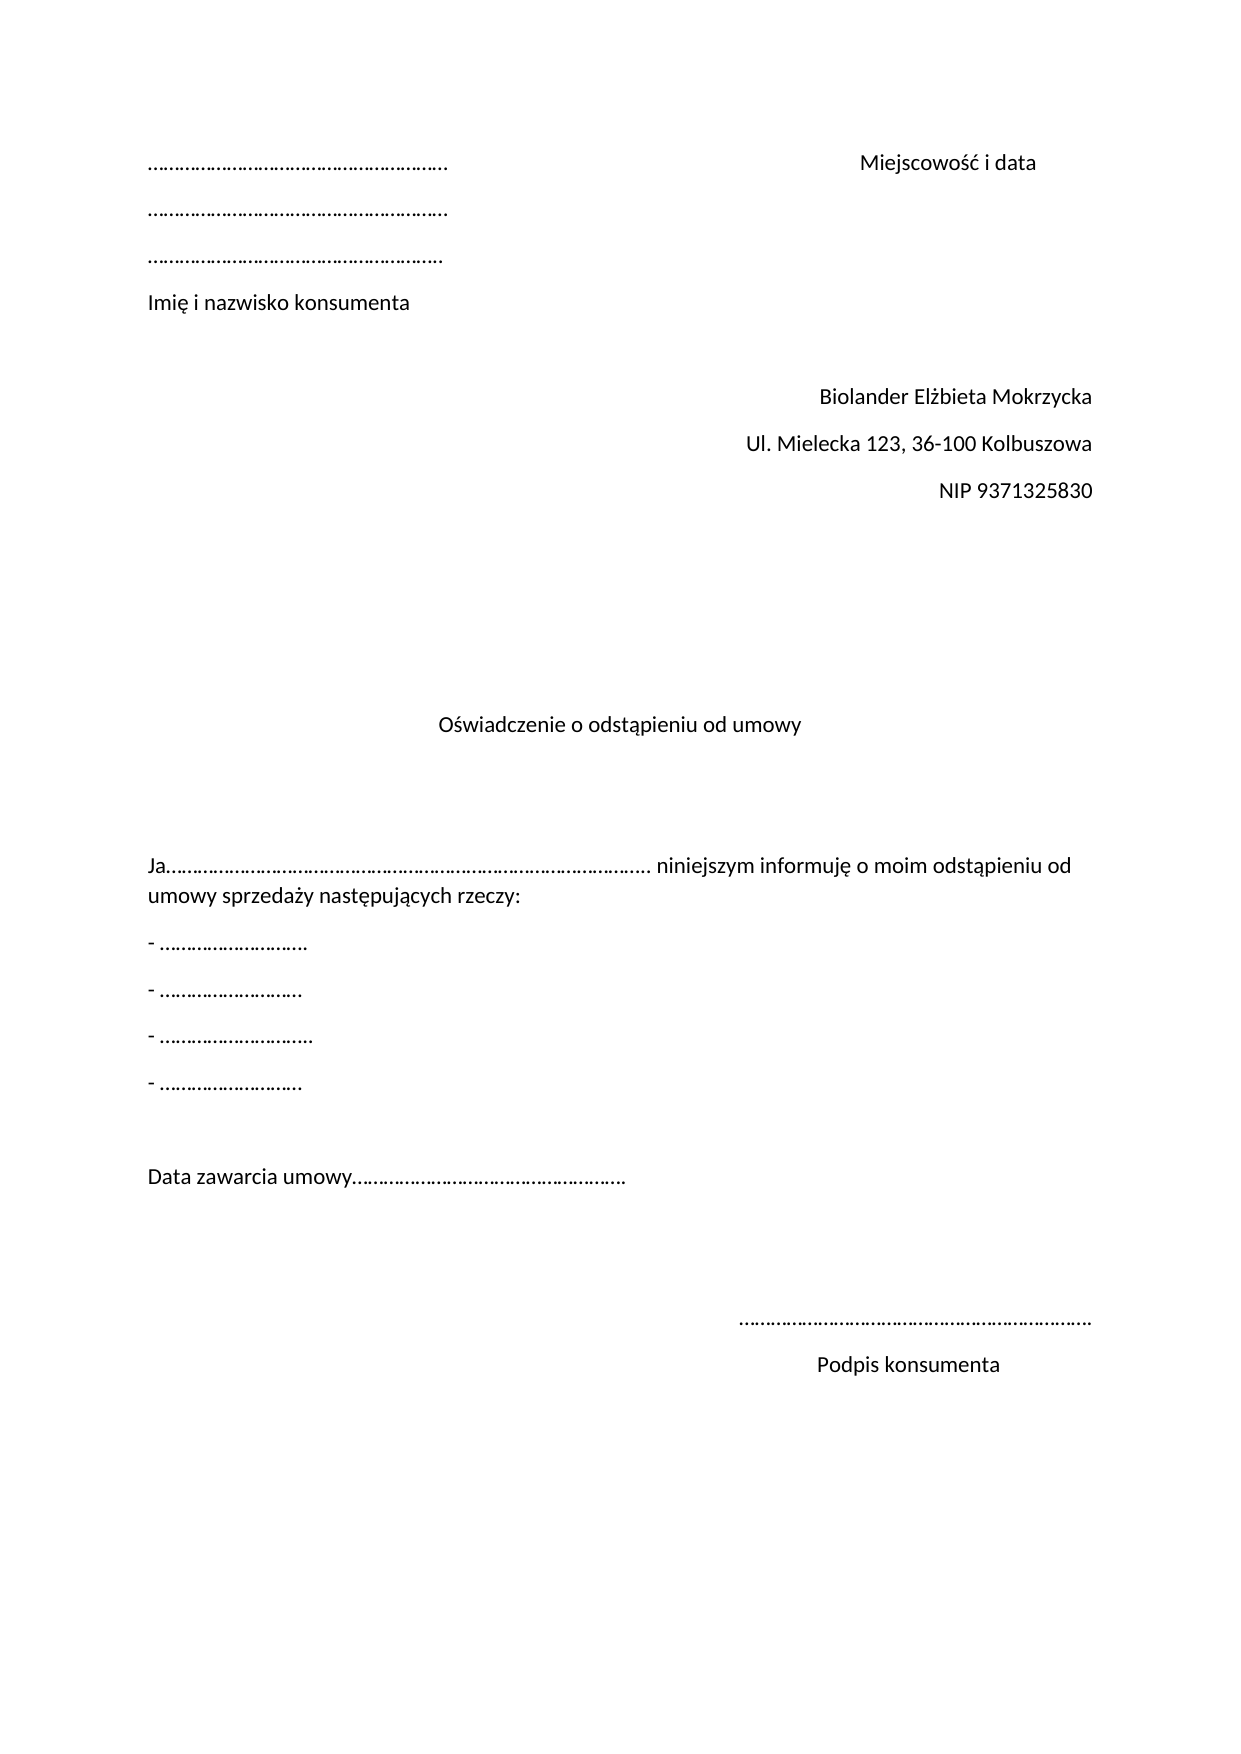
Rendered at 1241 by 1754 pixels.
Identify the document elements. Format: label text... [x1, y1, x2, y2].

text - ……………………….. [148, 1022, 1093, 1049]
text - ………………………. [148, 928, 1093, 956]
text Data zawarcia umowy……………………………………………. [148, 1162, 1093, 1190]
text ……………………………………………….. [148, 241, 1093, 269]
text Oświadczenie o odstąpieniu od umowy [148, 710, 1093, 738]
text Biolander Elżbieta Mokrzycka [148, 382, 1093, 410]
text Ja……………………………………………………………………………….. niniejszym informuję o moim odstąpieniu od umowy sprzedaży następujących rzeczy: [148, 851, 1093, 909]
text ………………………………………………… Miejscowość i data [148, 148, 1093, 176]
text …………………………………………………………. [148, 1303, 1093, 1331]
text NIP 9371325830 [148, 476, 1093, 504]
text Podpis konsumenta [148, 1350, 1093, 1378]
text - ……………………… [148, 1068, 1093, 1096]
text ………………………………………………… [148, 194, 1093, 222]
text - ……………………… [148, 975, 1093, 1003]
text Ul. Mielecka 123, 36-100 Kolbuszowa [148, 429, 1093, 457]
text Imię i nazwisko konsumenta [148, 288, 1093, 316]
